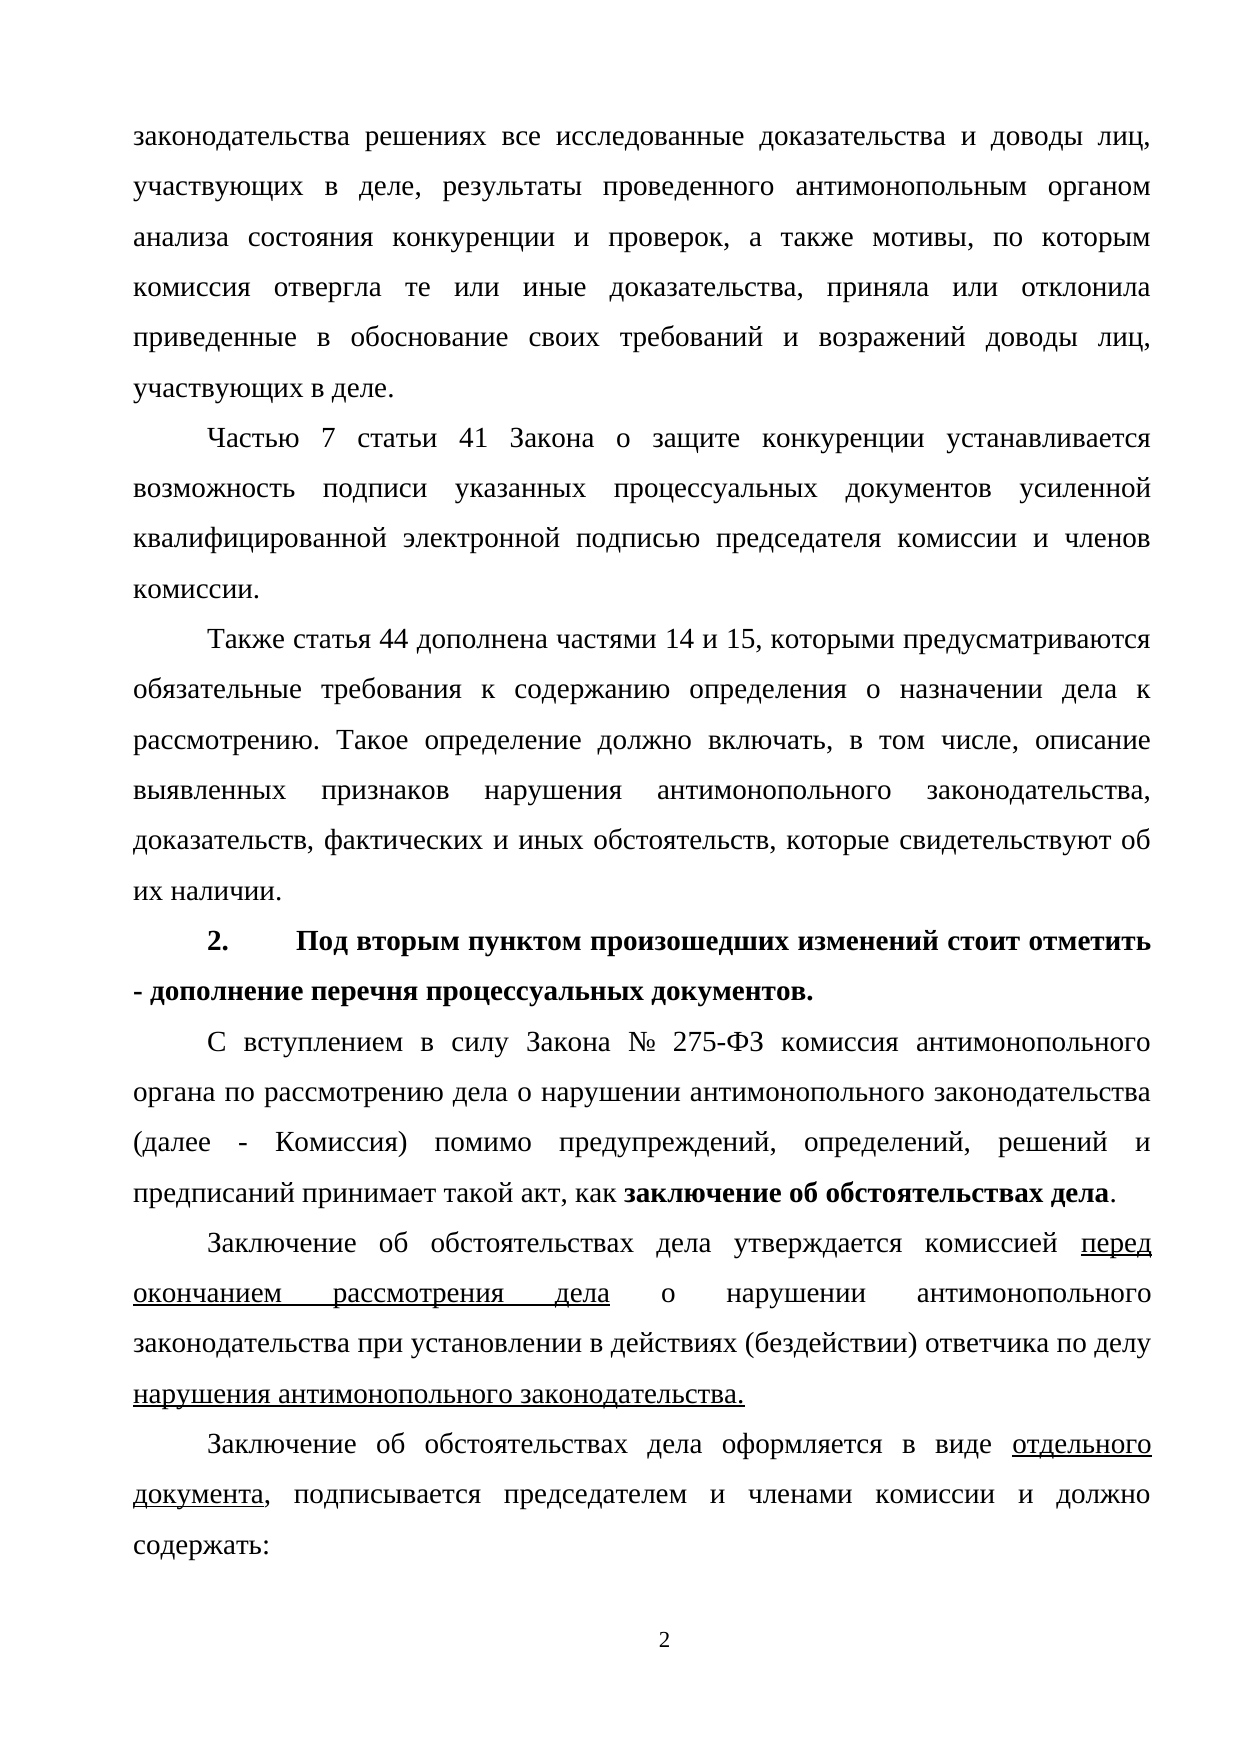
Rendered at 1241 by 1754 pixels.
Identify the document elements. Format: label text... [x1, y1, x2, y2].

text Частью 7 статьи 41 Закона о защите конкуренции устанавливается возможность подписи указанных процессуальных документов усиленной квалифицированной электронной подписью председателя комиссии и членов комиссии. [133, 420, 1152, 604]
text Также статья 44 дополнена частями 14 и 15, которыми предусматриваются обязательные требования к содержанию определения о назначении дела к рассмотрению. Такое определение должно включать, в том числе, описание выявленных признаков нарушения антимонопольного законодательства, доказательств, фактических и иных обстоятельств, которые свидетельствуют об их наличии. [133, 621, 1152, 906]
text С вступлением в силу Закона № 275-ФЗ комиссия антимонопольного органа по рассмотрению дела о нарушении антимонопольного законодательства (далее - Комиссия) помимо предупреждений, определений, решений и предписаний принимает такой акт, как заключение об обстоятельствах дела. [133, 1024, 1152, 1208]
text Заключение об обстоятельствах дела утверждается комиссией перед окончанием рассмотрения дела о нарушении антимонопольного законодательства при установлении в действиях (бездействии) ответчика по делу нарушения антимонопольного законодательства. [133, 1225, 1152, 1409]
list Под вторым пунктом произошедших изменений стоит отметить - дополнение перечня процессуальных документов. [133, 923, 1152, 1007]
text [133, 118, 1152, 403]
text Заключение об обстоятельствах дела оформляется в виде отдельного документа, подписывается председателем и членами комиссии и должно содержать: [133, 1426, 1152, 1560]
